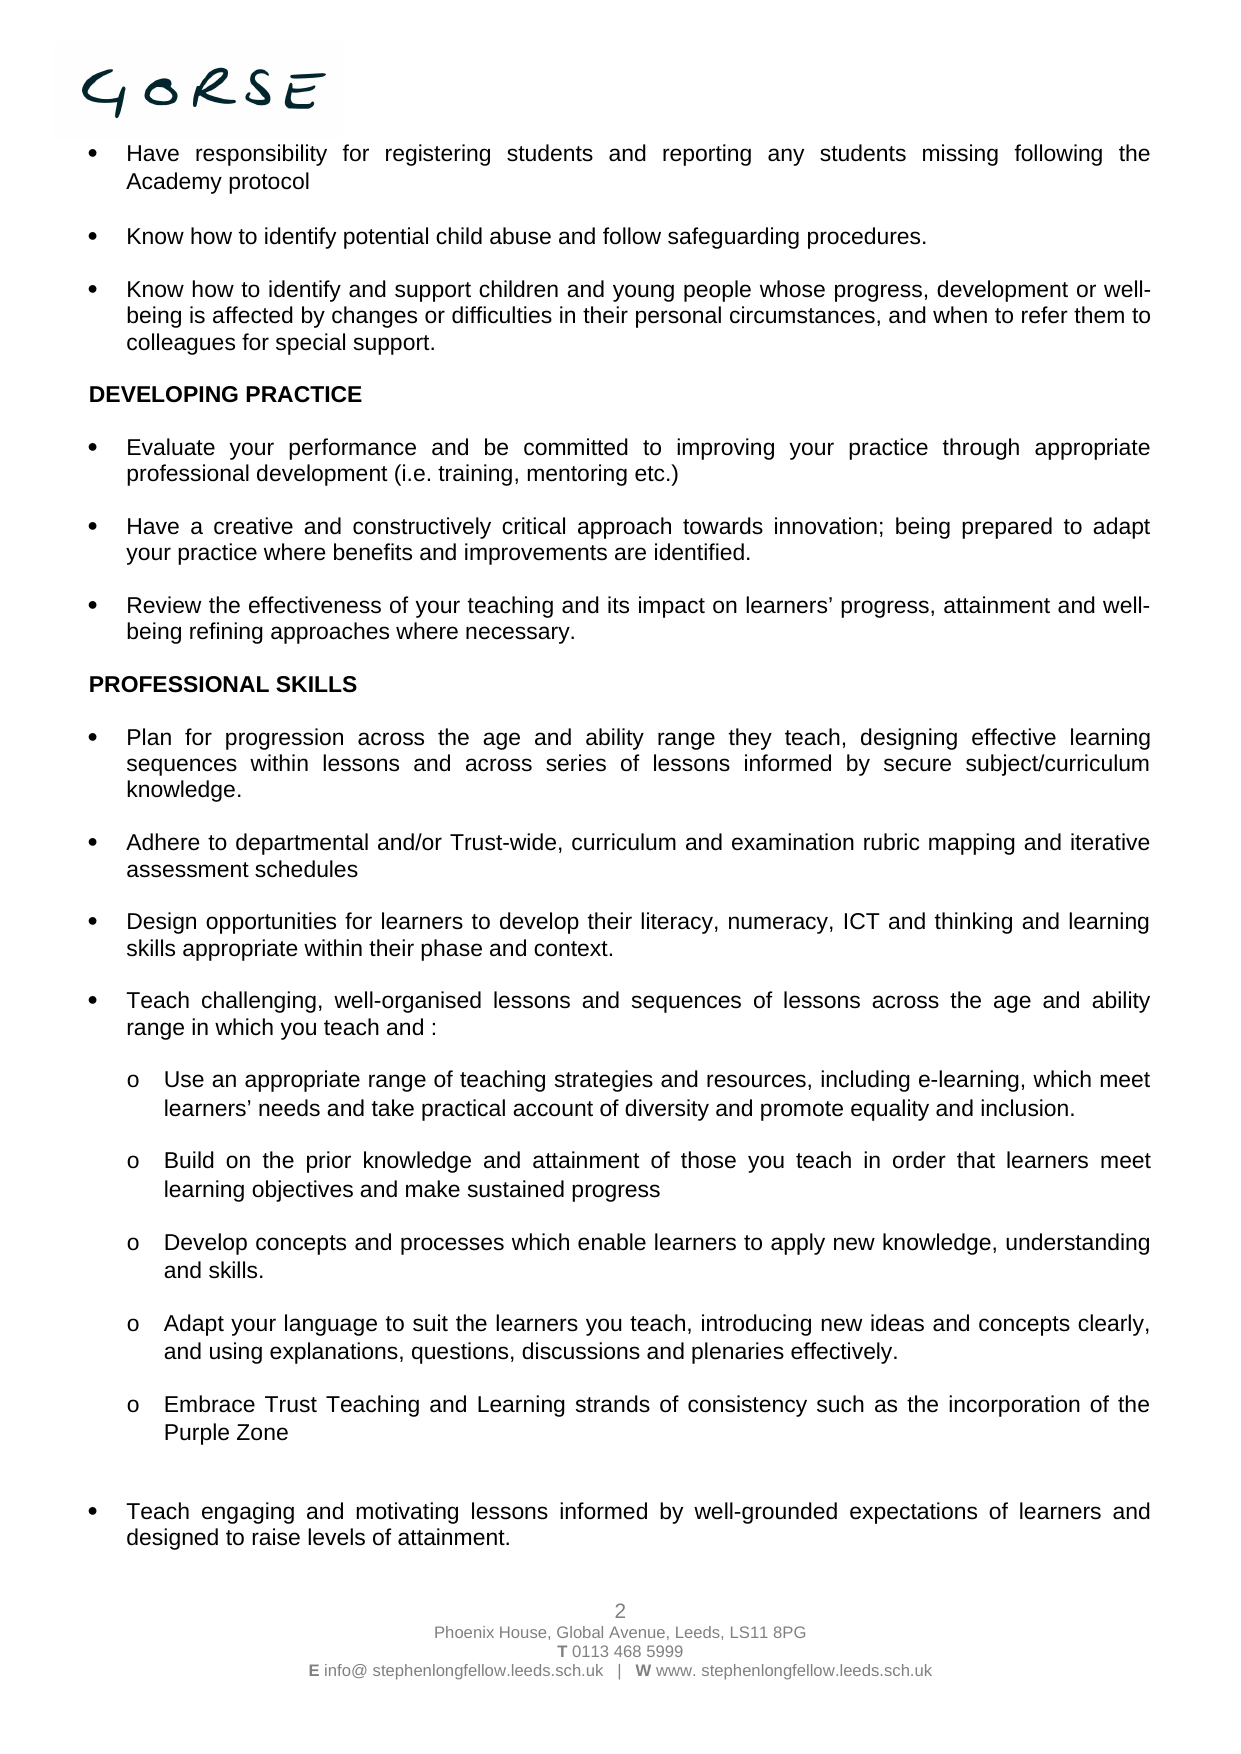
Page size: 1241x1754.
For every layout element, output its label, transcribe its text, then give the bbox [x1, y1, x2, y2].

text PROFESSIONAL SKILLS [89, 671, 1152, 697]
list Know how to identify and support children and young people whose progress, development or well-being is affected by changes or difficulties in their personal circumstances, and when to refer them to colleagues for special support. [89, 276, 1152, 355]
list Have responsibility for registering students and reporting any students missing following the Academy protocol [89, 140, 1152, 194]
list Develop concepts and processes which enable learners to apply new knowledge, understanding and skills. [126, 1228, 1152, 1283]
list Adhere to departmental and/or Trust-wide, curriculum and examination rubric mapping and iterative assessment schedules [89, 829, 1152, 882]
list Design opportunities for learners to develop their literacy, numeracy, ICT and thinking and learning skills appropriate within their phase and context. [89, 908, 1152, 961]
list Plan for progression across the age and ability range they teach, designing effective learning sequences within lessons and across series of lessons informed by secure subject/curriculum knowledge. [89, 724, 1152, 803]
list Review the effectiveness of your teaching and its impact on learners’ progress, attainment and well-being refining approaches where necessary. [89, 592, 1152, 645]
list Evaluate your performance and be committed to improving your practice through appropriate professional development (i.e. training, mentoring etc.) [89, 434, 1152, 487]
picture [54, 41, 343, 139]
list Have a creative and constructively critical approach towards innovation; being prepared to adapt your practice where benefits and improvements are identified. [89, 513, 1152, 566]
list Embrace Trust Teaching and Learning strands of consistency such as the incorporation of the Purple Zone [126, 1391, 1152, 1445]
list Adapt your language to suit the learners you teach, introducing new ideas and concepts clearly, and using explanations, questions, discussions and plenaries effectively. [126, 1309, 1152, 1364]
text DEVELOPING PRACTICE [89, 381, 1152, 407]
list Teach engaging and motivating lessons informed by well-grounded expectations of learners and designed to raise levels of attainment. [89, 1498, 1152, 1551]
list Know how to identify potential child abuse and follow safeguarding procedures. [89, 223, 1152, 249]
list Teach challenging, well-organised lessons and sequences of lessons across the age and ability range in which you teach and : [89, 987, 1152, 1040]
list Use an appropriate range of teaching strategies and resources, including e-learning, which meet learners’ needs and take practical account of diversity and promote equality and inclusion. [126, 1066, 1152, 1121]
list Build on the prior knowledge and attainment of those you teach in order that learners meet learning objectives and make sustained progress [126, 1147, 1152, 1202]
